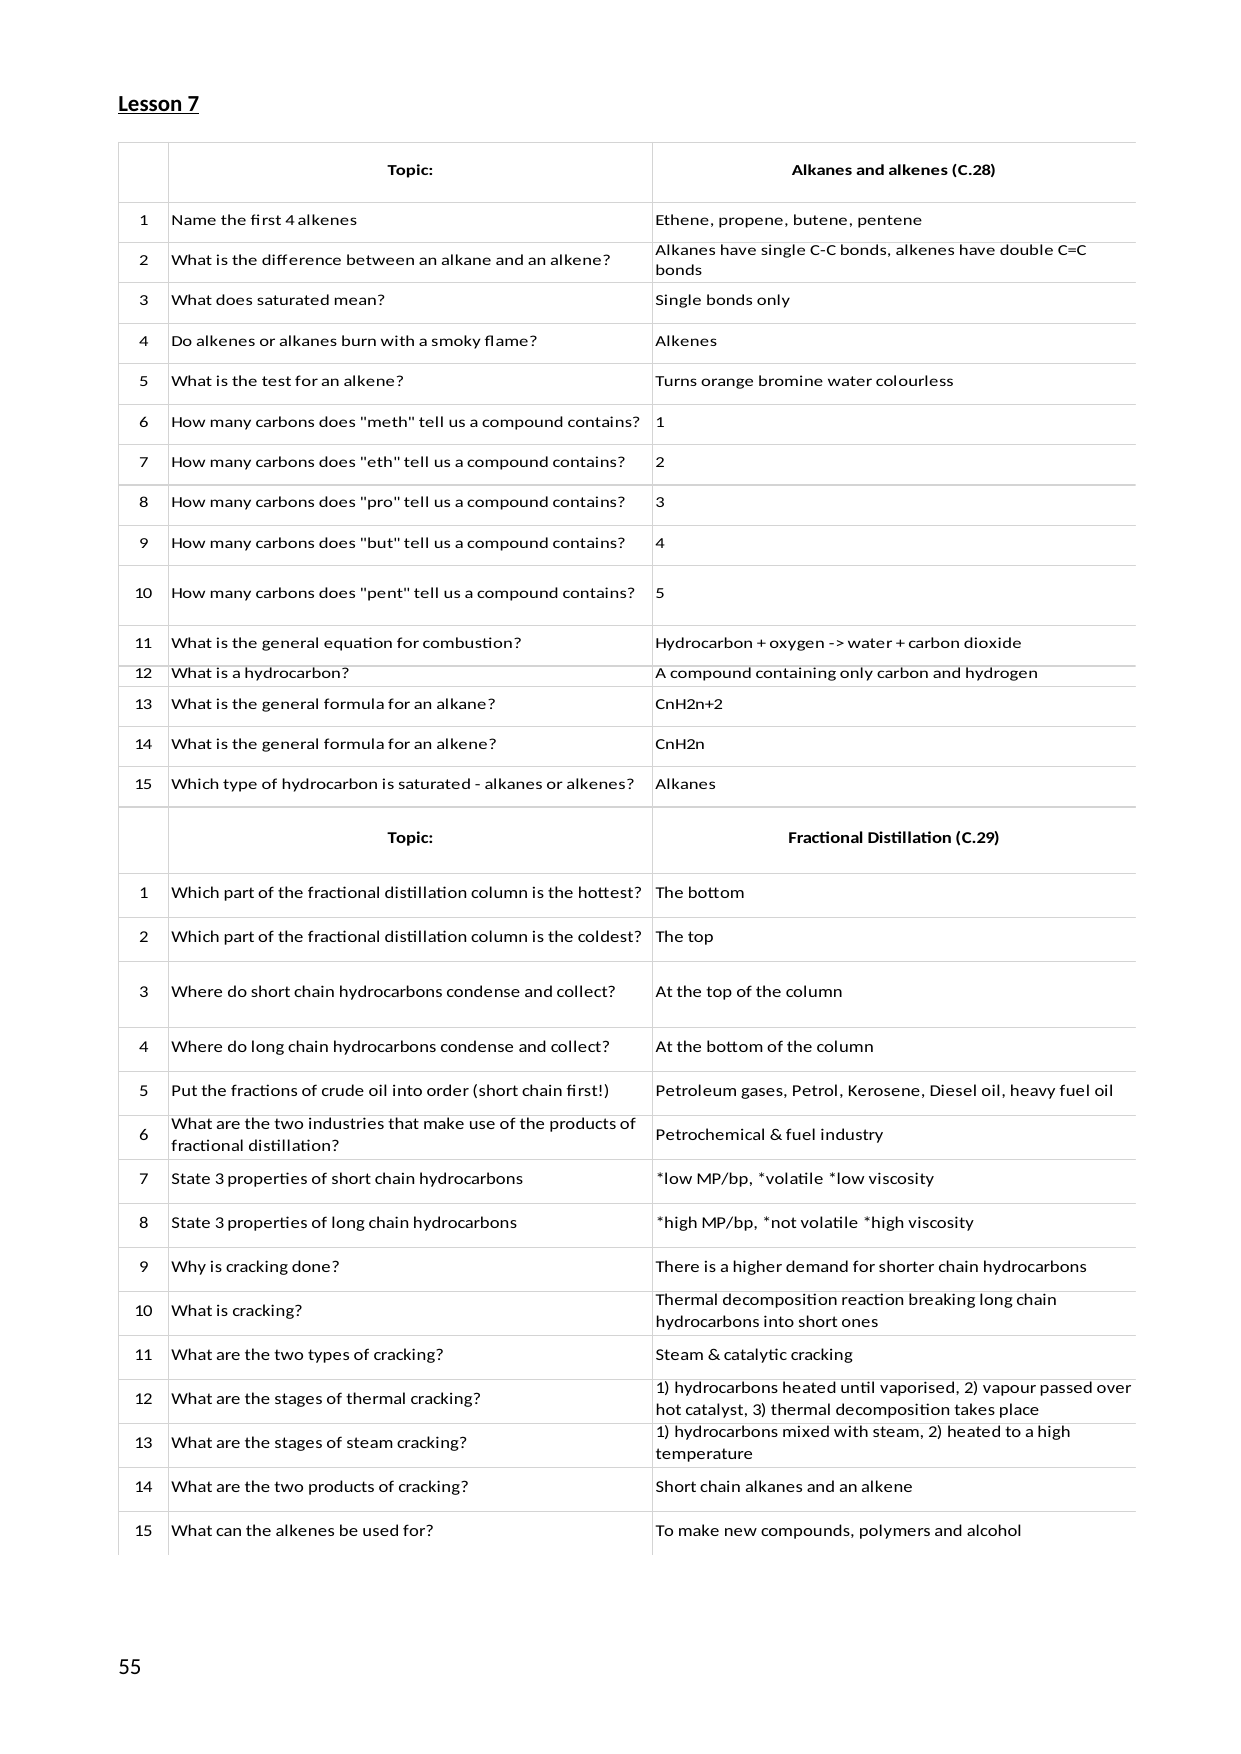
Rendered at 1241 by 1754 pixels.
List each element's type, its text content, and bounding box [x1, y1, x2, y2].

text Lesson 7 [118, 89, 1078, 117]
